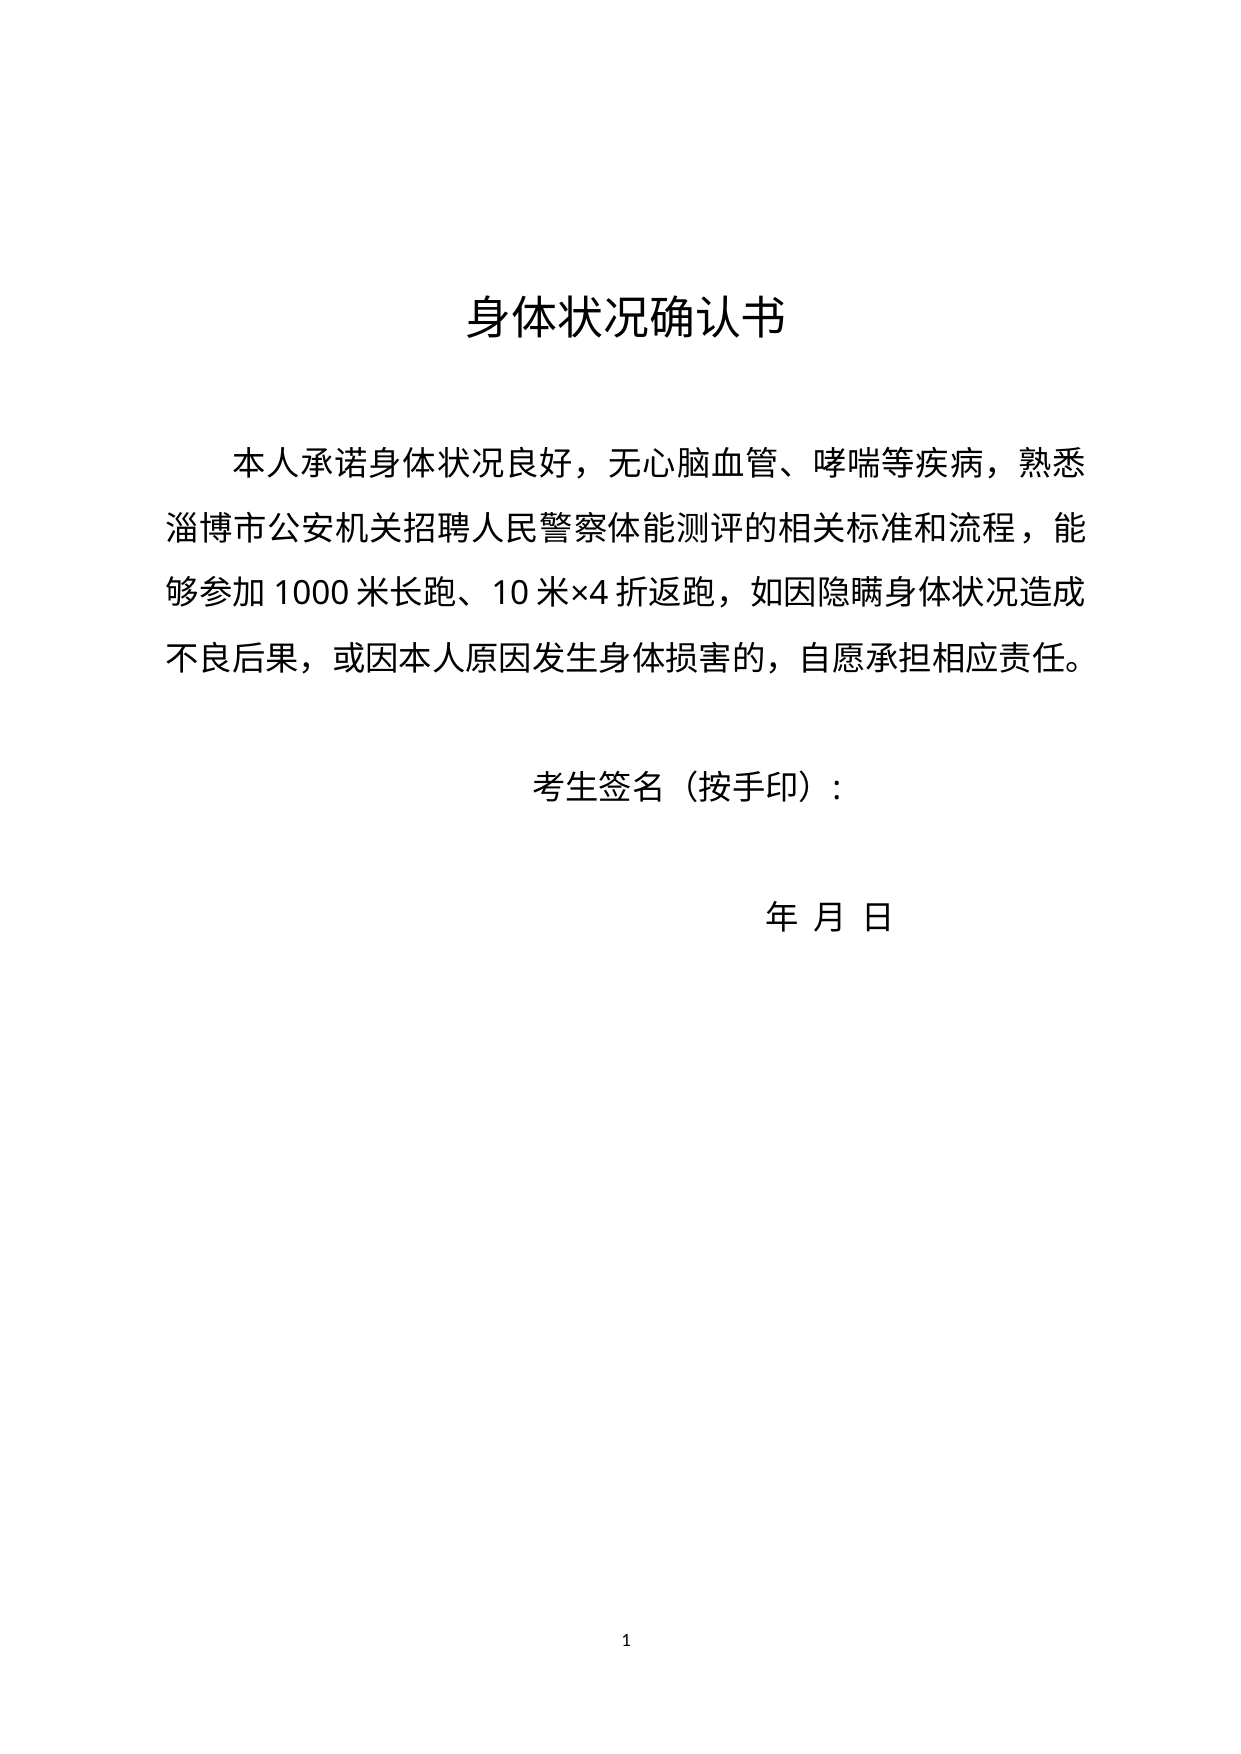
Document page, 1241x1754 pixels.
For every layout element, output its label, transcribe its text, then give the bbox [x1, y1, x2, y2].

text 年 月 日 [165, 883, 1087, 941]
text 身体状况确认书 [165, 265, 1087, 363]
text 本人承诺身体状况良好，无心脑血管、哮喘等疾病，熟悉淄博市公安机关招聘人民警察体能测评的相关标准和流程，能够参加1000米长跑、10米×4折返跑，如因隐瞒身体状况造成不良后果，或因本人原因发生身体损害的，自愿承担相应责任。 [165, 428, 1087, 688]
text 考生签名（按手印）: [165, 753, 1087, 818]
